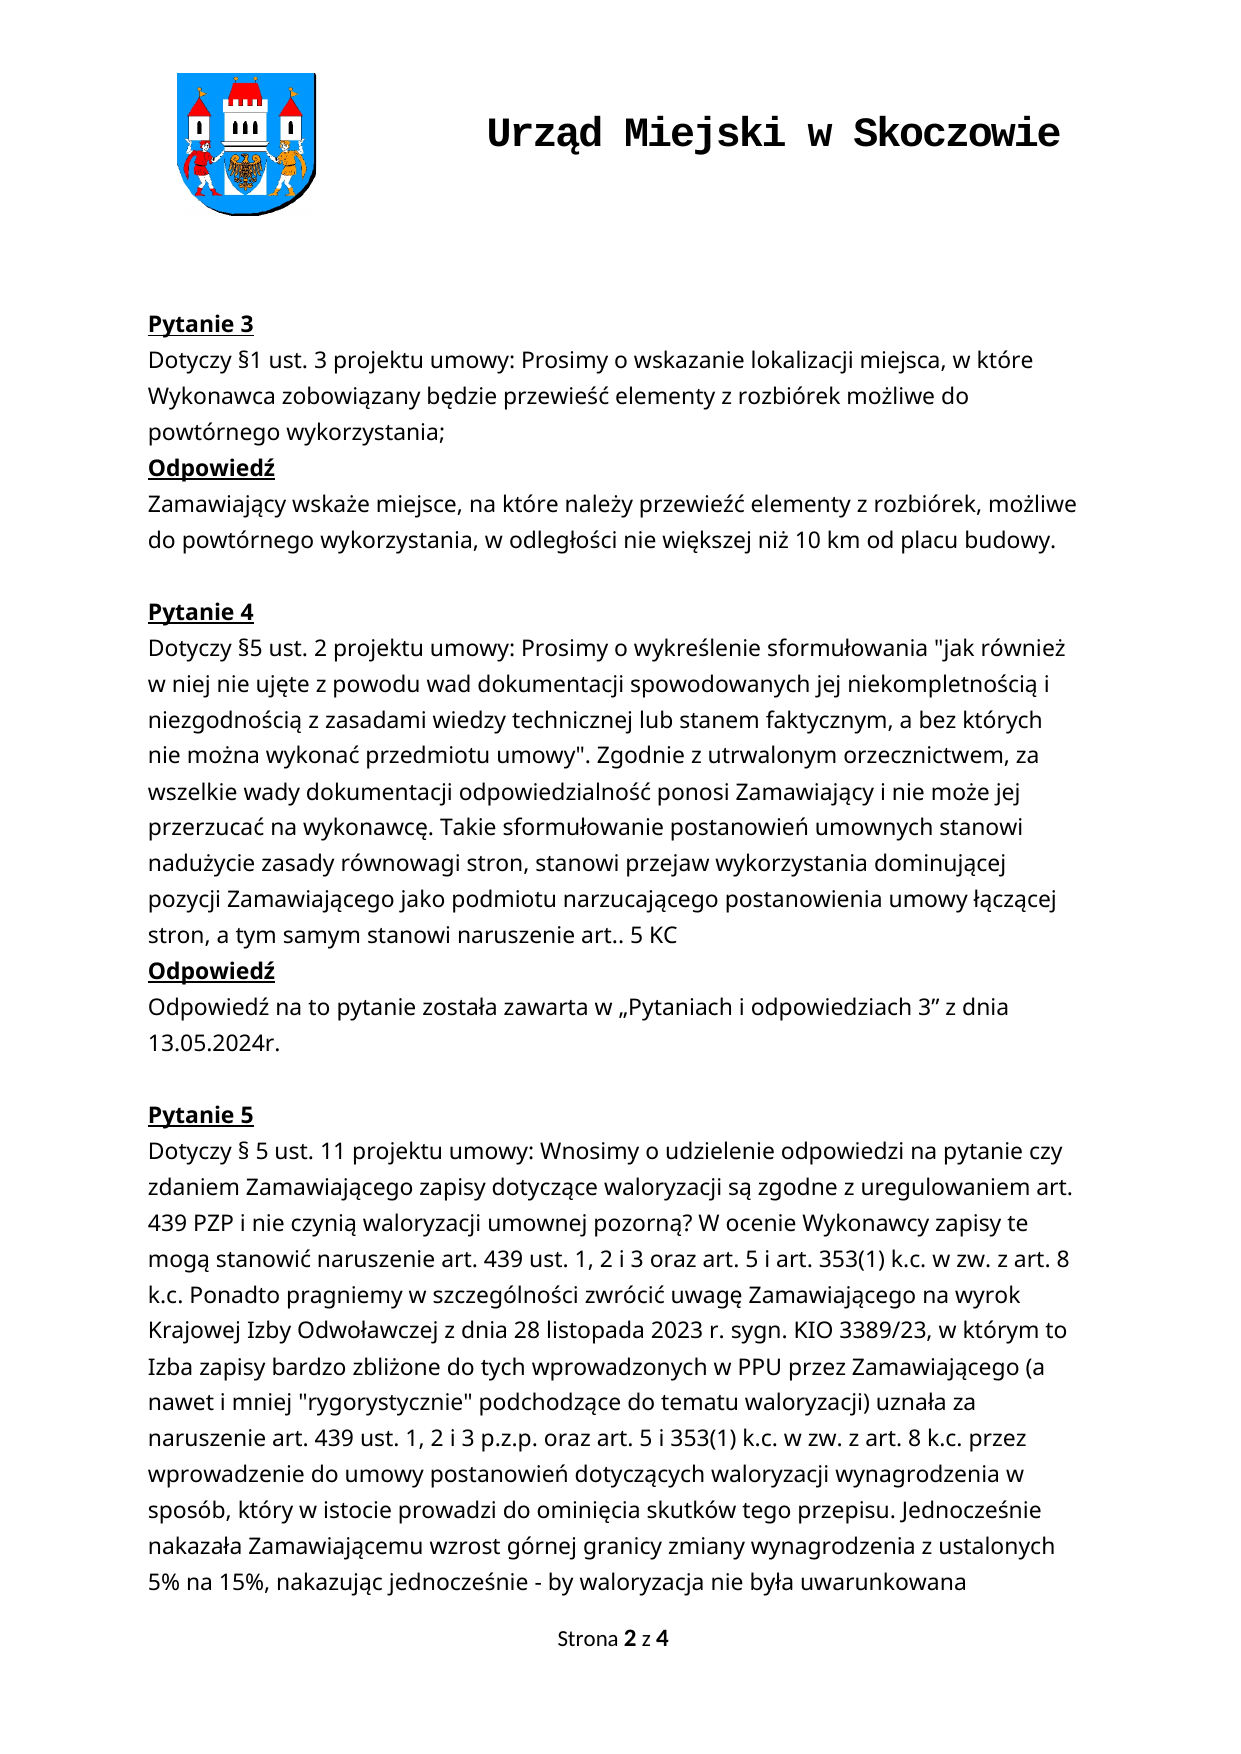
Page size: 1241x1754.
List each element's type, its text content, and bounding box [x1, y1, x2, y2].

text Odpowiedź [148, 452, 1078, 483]
text Zamawiający wskaże miejsce, na które należy przewieźć elementy z rozbiórek, możliwe do powtórnego wykorzystania, w odległości nie większej niż 10 km od placu budowy. [148, 488, 1078, 555]
text Dotyczy §1 ust. 3 projektu umowy: Prosimy o wskazanie lokalizacji miejsca, w które Wykonawca zobowiązany będzie przewieść elementy z rozbiórek możliwe do powtórnego wykorzystania; [148, 344, 1078, 447]
text Pytanie 3 [148, 308, 1078, 339]
text Odpowiedź [148, 955, 1078, 986]
text Pytanie 5 [148, 1099, 1078, 1130]
text Odpowiedź na to pytanie została zawarta w „Pytaniach i odpowiedziach 3” z dnia 13.05.2024r. [148, 991, 1078, 1058]
text Dotyczy §5 ust. 2 projektu umowy: Prosimy o wykreślenie sformułowania "jak również w niej nie ujęte z powodu wad dokumentacji spowodowanych jej niekompletnością i niezgodnością z zasadami wiedzy technicznej lub stanem faktycznym, a bez których nie można wykonać przedmiotu umowy". Zgodnie z utrwalonym orzecznictwem, za wszelkie wady dokumentacji odpowiedzialność ponosi Zamawiający i nie może jej przerzucać na wykonawcę. Takie sformułowanie postanowień umownych stanowi nadużycie zasady równowagi stron, stanowi przejaw wykorzystania dominującej pozycji Zamawiającego jako podmiotu narzucającego postanowienia umowy łączącej stron, a tym samym stanowi naruszenie art.. 5 KC [148, 632, 1078, 950]
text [148, 1135, 1078, 1597]
text Pytanie 4 [148, 596, 1078, 627]
